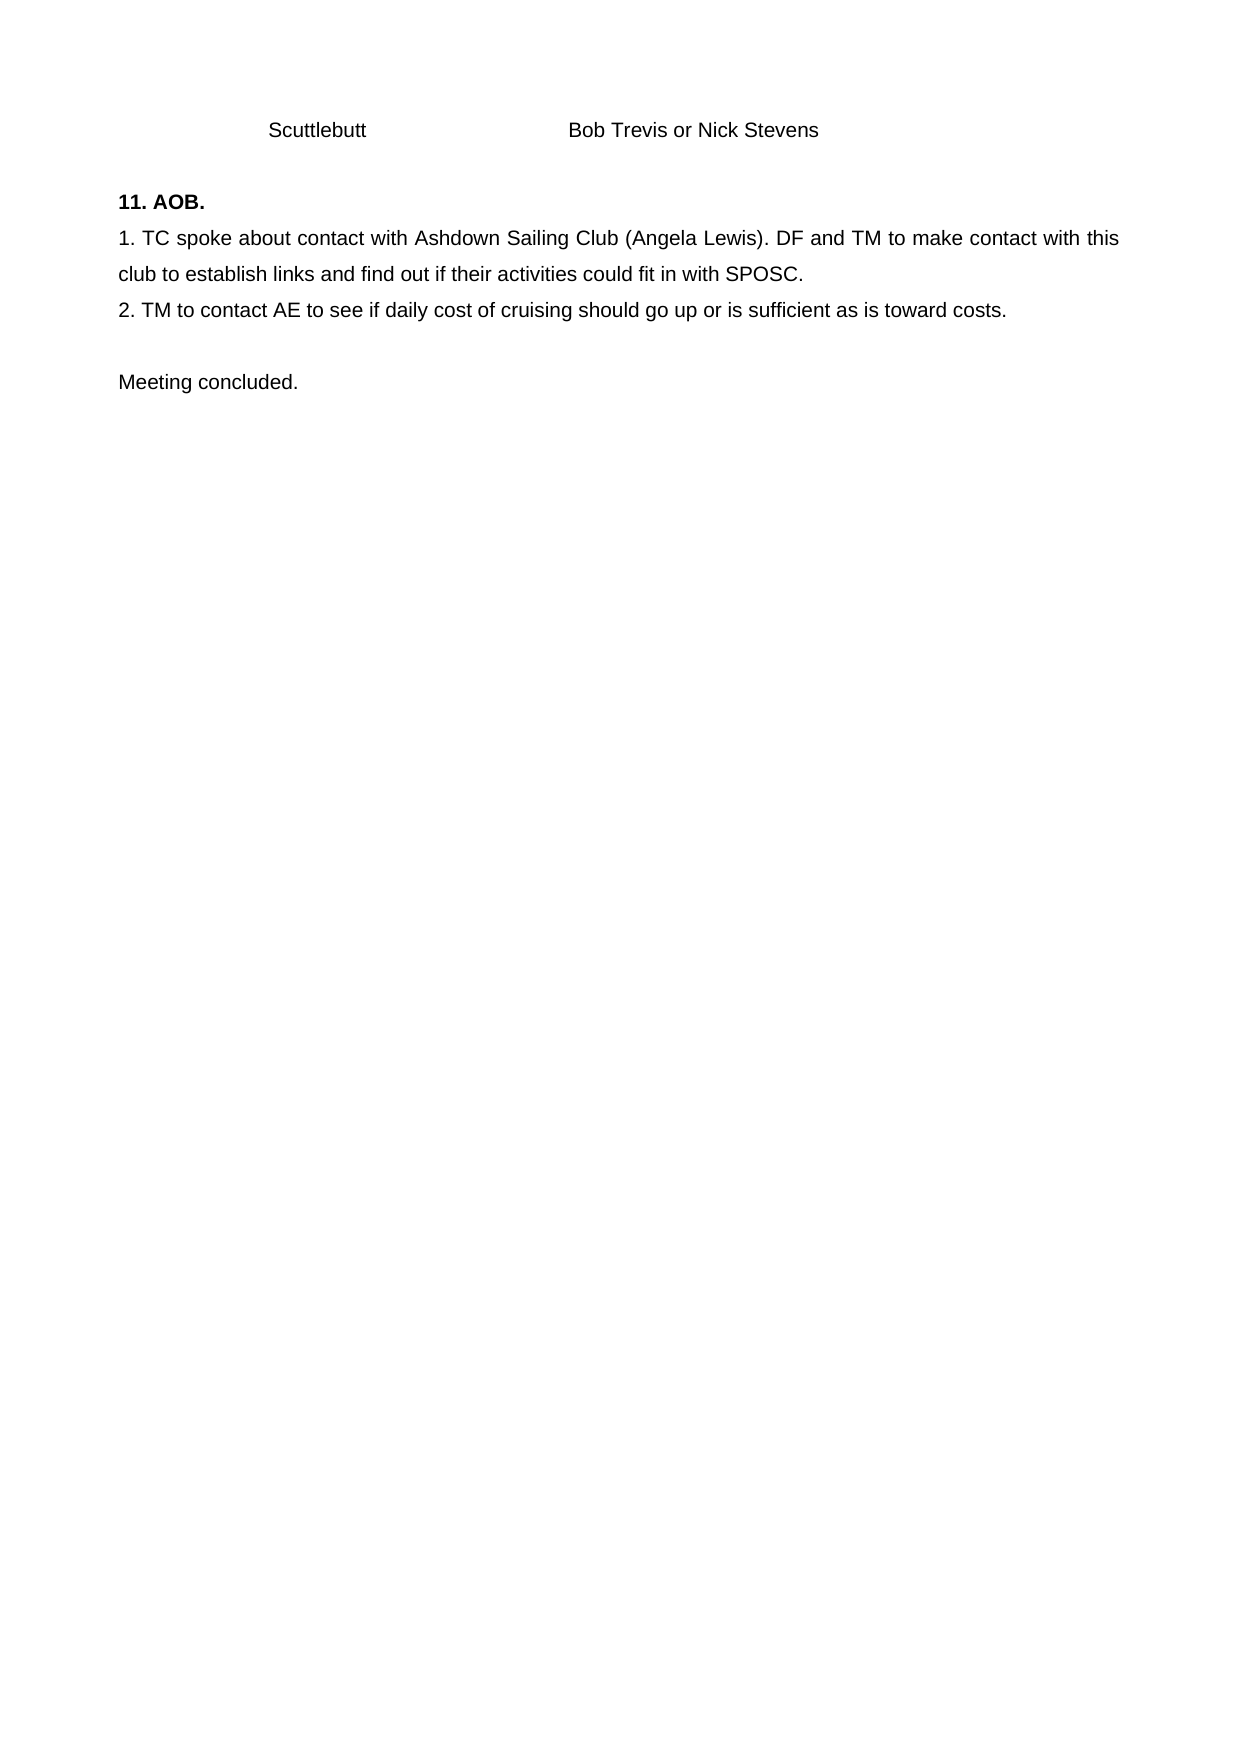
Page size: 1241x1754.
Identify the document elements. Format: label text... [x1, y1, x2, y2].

text 2. TM to contact AE to see if daily cost of cruising should go up or is sufficient as is toward costs. [118, 298, 1122, 322]
text 1. TC spoke about contact with Ashdown Sailing Club (Angela Lewis). DF and TM to make contact with this club to establish links and find out if their activities could fit in with SPOSC. [118, 226, 1122, 286]
text 11. AOB. [118, 190, 1122, 214]
text Scuttlebutt Bob Trevis or Nick Stevens [118, 118, 1122, 142]
text Meeting concluded. [118, 370, 1122, 394]
